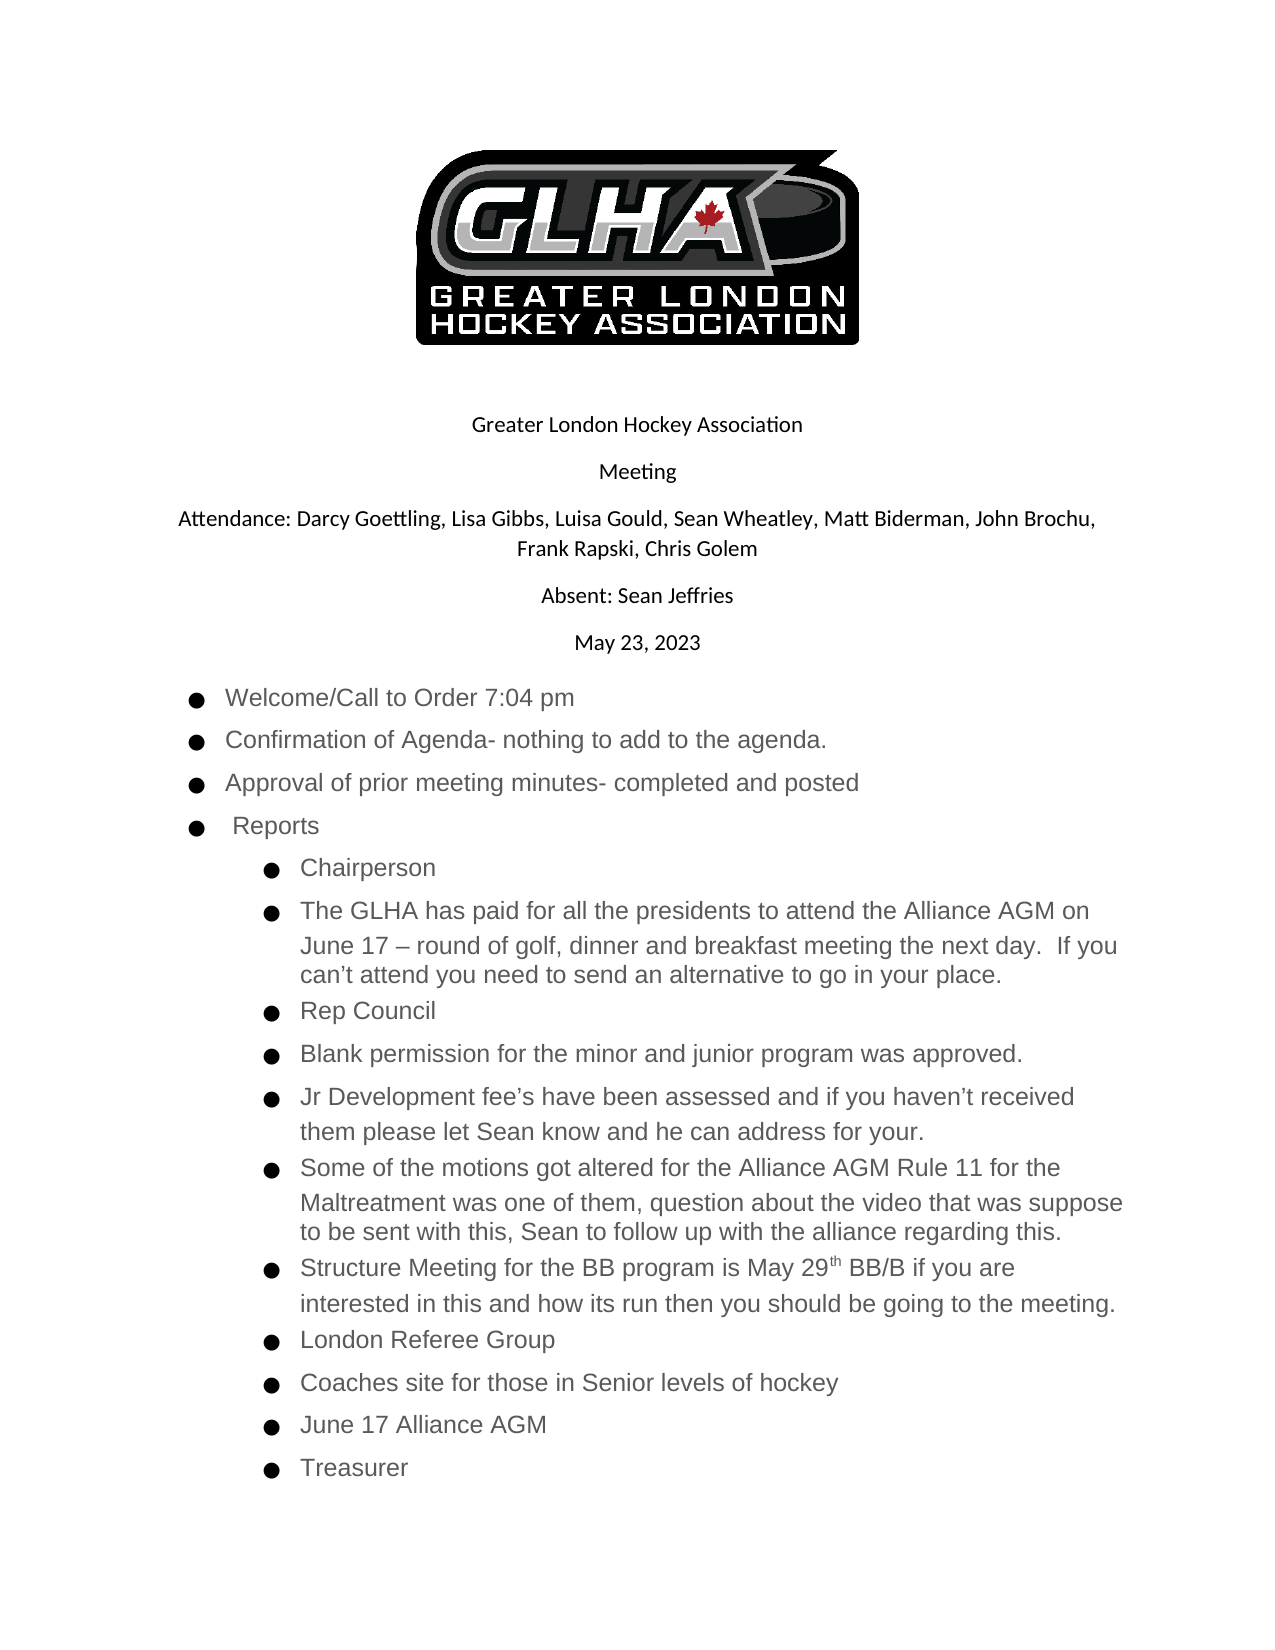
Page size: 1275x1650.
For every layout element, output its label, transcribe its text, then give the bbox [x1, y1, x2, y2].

list The GLHA has paid for all the presidents to attend the Alliance AGM on June 17 – round of golf, dinner and breakfast meeting the next day. If you can’t attend you need to send an alternative to go in your place. [262, 889, 1125, 989]
list Confirmation of Agenda- nothing to add to the agenda. [187, 718, 1125, 761]
list June 17 Alliance AGM [262, 1403, 1125, 1446]
list Jr Development fee’s have been assessed and if you haven’t received them please let Sean know and he can address for your. [262, 1074, 1125, 1146]
list Rep Council [262, 989, 1125, 1032]
list Approval of prior meeting minutes- completed and posted [187, 761, 1125, 803]
list Coaches site for those in Senior levels of hockey [262, 1360, 1125, 1403]
list Reports [187, 803, 1125, 846]
list London Referee Group [262, 1317, 1125, 1360]
list Structure Meeting for the BB program is May 29th BB/B if you are interested in this and how its run then you should be going to the meeting. [262, 1246, 1125, 1317]
list Treasurer [262, 1446, 1125, 1488]
text May 23, 2023 [150, 628, 1125, 656]
list Chairperson [262, 846, 1125, 889]
list Blank permission for the minor and junior program was approved. [262, 1032, 1125, 1074]
list Some of the motions got altered for the Alliance AGM Rule 11 for the Maltreatment was one of them, question about the video that was suppose to be sent with this, Sean to follow up with the alliance regarding this. [262, 1146, 1125, 1246]
list Welcome/Call to Order 7:04 pm [187, 675, 1125, 718]
text Meeting [150, 457, 1125, 485]
picture [416, 150, 859, 345]
text Greater London Hockey Association [150, 411, 1125, 438]
text Attendance: Darcy Goettling, Lisa Gibbs, Luisa Gould, Sean Wheatley, Matt Biderman, John Brochu, Frank Rapski, Chris Golem [150, 504, 1125, 562]
text Absent: Sean Jeffries [150, 581, 1125, 609]
